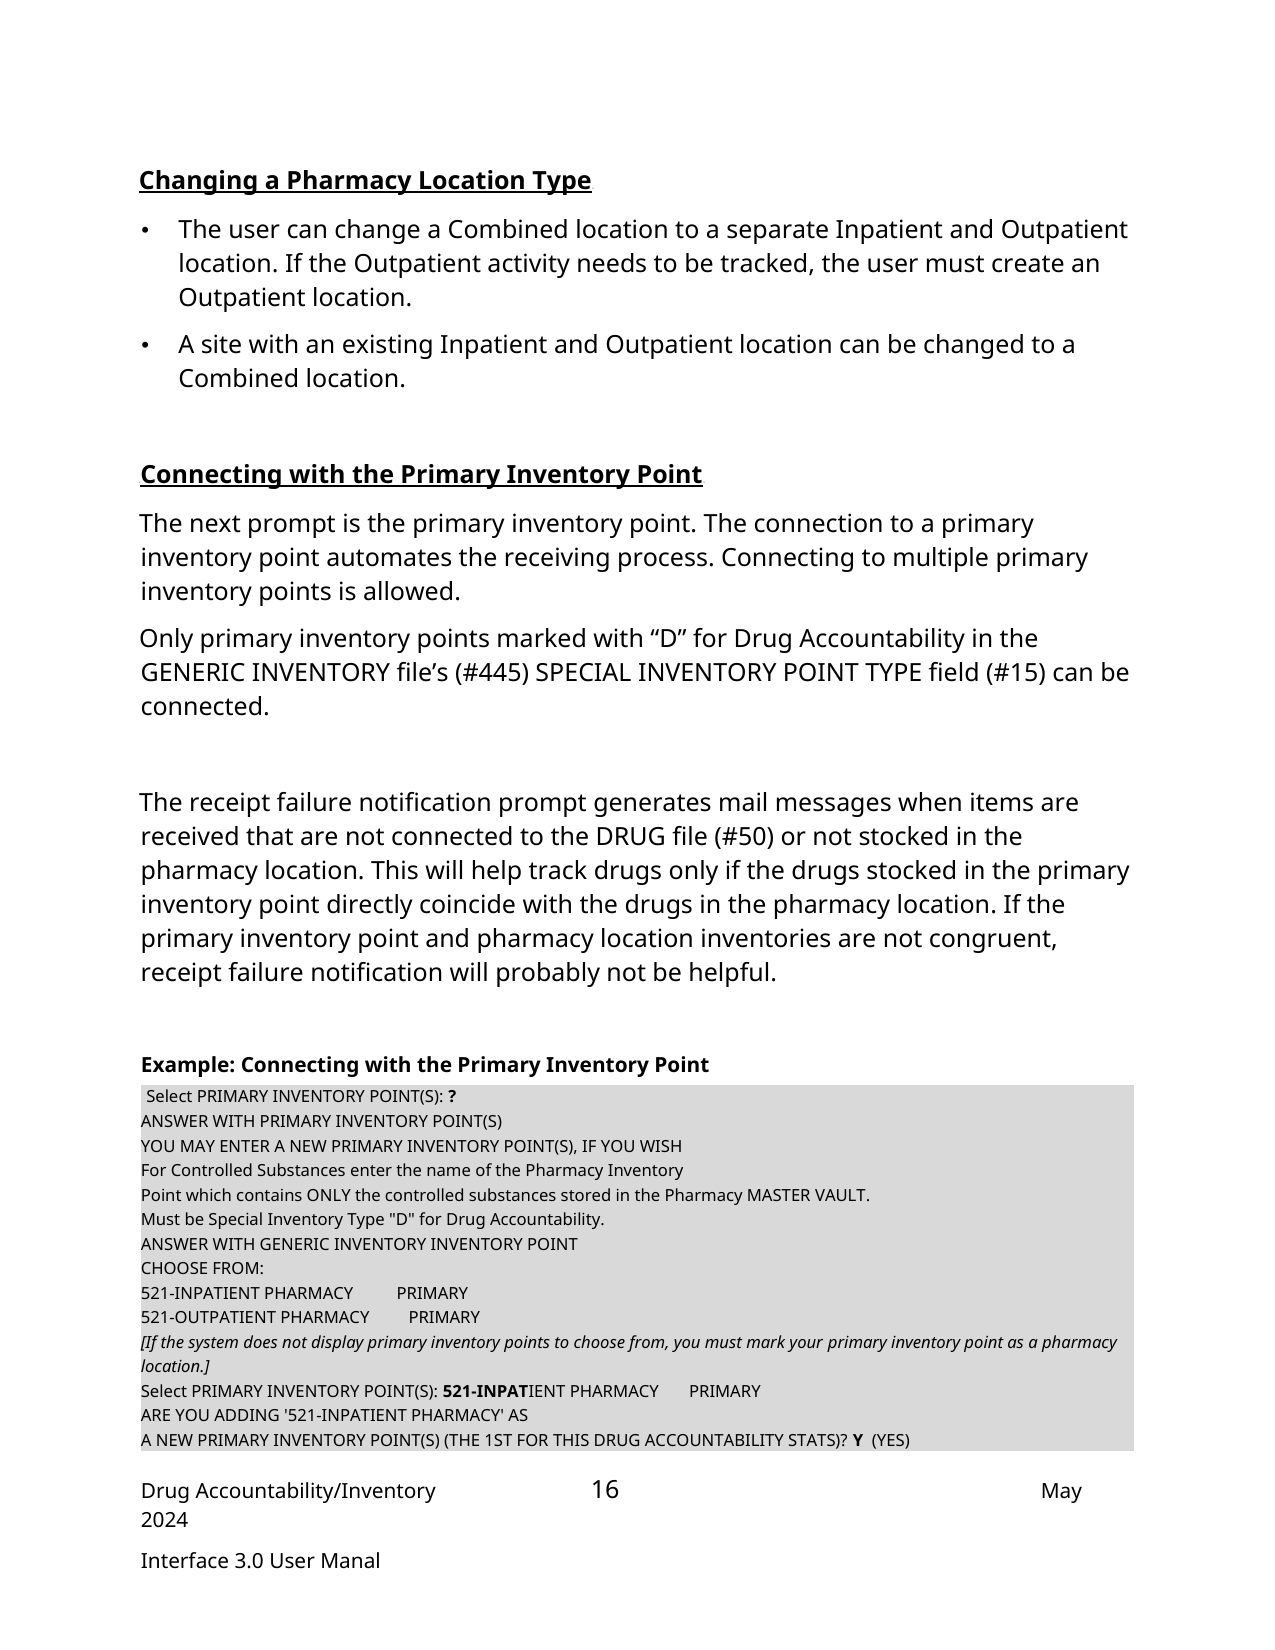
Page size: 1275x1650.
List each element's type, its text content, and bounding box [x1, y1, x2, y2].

text [If the system does not display primary inventory points to choose from, you must mark your primary inventory point as a pharmacy location.] [141, 1330, 1134, 1377]
text ARE YOU ADDING '521-INPATIENT PHARMACY' AS [141, 1404, 1134, 1426]
text Select PRIMARY INVENTORY POINT(S): 521-INPATIENT PHARMACY PRIMARY [141, 1379, 1134, 1402]
text Point which contains ONLY the controlled substances stored in the Pharmacy MASTER VAULT. [141, 1183, 1134, 1206]
text The receipt failure notification prompt generates mail messages when items are received that are not connected to the DRUG file (#50) or not stocked in the pharmacy location. This will help track drugs only if the drugs stocked in the primary inventory point directly coincide with the drugs in the pharmacy location. If the primary inventory point and pharmacy location inventories are not congruent, receipt failure notification will probably not be helpful. [139, 784, 1132, 989]
text ANSWER WITH GENERIC INVENTORY INVENTORY POINT [141, 1232, 1134, 1255]
text YOU MAY ENTER A NEW PRIMARY INVENTORY POINT(S), IF YOU WISH [141, 1134, 1134, 1157]
text 521-OUTPATIENT PHARMACY PRIMARY [141, 1306, 1134, 1328]
text The next prompt is the primary inventory point. The connection to a primary inventory point automates the receiving process. Connecting to multiple primary inventory points is allowed. [139, 506, 1132, 608]
list The user can change a Combined location to a separate Inpatient and Outpatient location. If the Outpatient activity needs to be tracked, the user must create an Outpatient location. [141, 212, 1132, 314]
text For Controlled Substances enter the name of the Pharmacy Inventory [141, 1159, 1134, 1182]
text Select PRIMARY INVENTORY POINT(S): ? [141, 1085, 1134, 1108]
text ANSWER WITH PRIMARY INVENTORY POINT(S) [141, 1110, 1134, 1133]
text 521-INPATIENT PHARMACY PRIMARY [141, 1281, 1134, 1304]
text Must be Special Inventory Type "D" for Drug Accountability. [141, 1208, 1134, 1231]
text A NEW PRIMARY INVENTORY POINT(S) (THE 1ST FOR THIS DRUG ACCOUNTABILITY STATS)? Y (YES) [141, 1428, 1134, 1451]
text Example: Connecting with the Primary Inventory Point [141, 1050, 1134, 1079]
text CHOOSE FROM: [141, 1257, 1134, 1279]
text Only primary inventory points marked with “D” for Drug Accountability in the GENERIC INVENTORY file’s (#445) SPECIAL INVENTORY POINT TYPE field (#15) can be connected. [139, 620, 1132, 722]
list A site with an existing Inpatient and Outpatient location can be changed to a Combined location. [141, 326, 1132, 394]
text UConnecting with the Primary Inventory PointU [139, 456, 1134, 490]
text Changing a Pharmacy Location TypeU [139, 162, 1134, 197]
